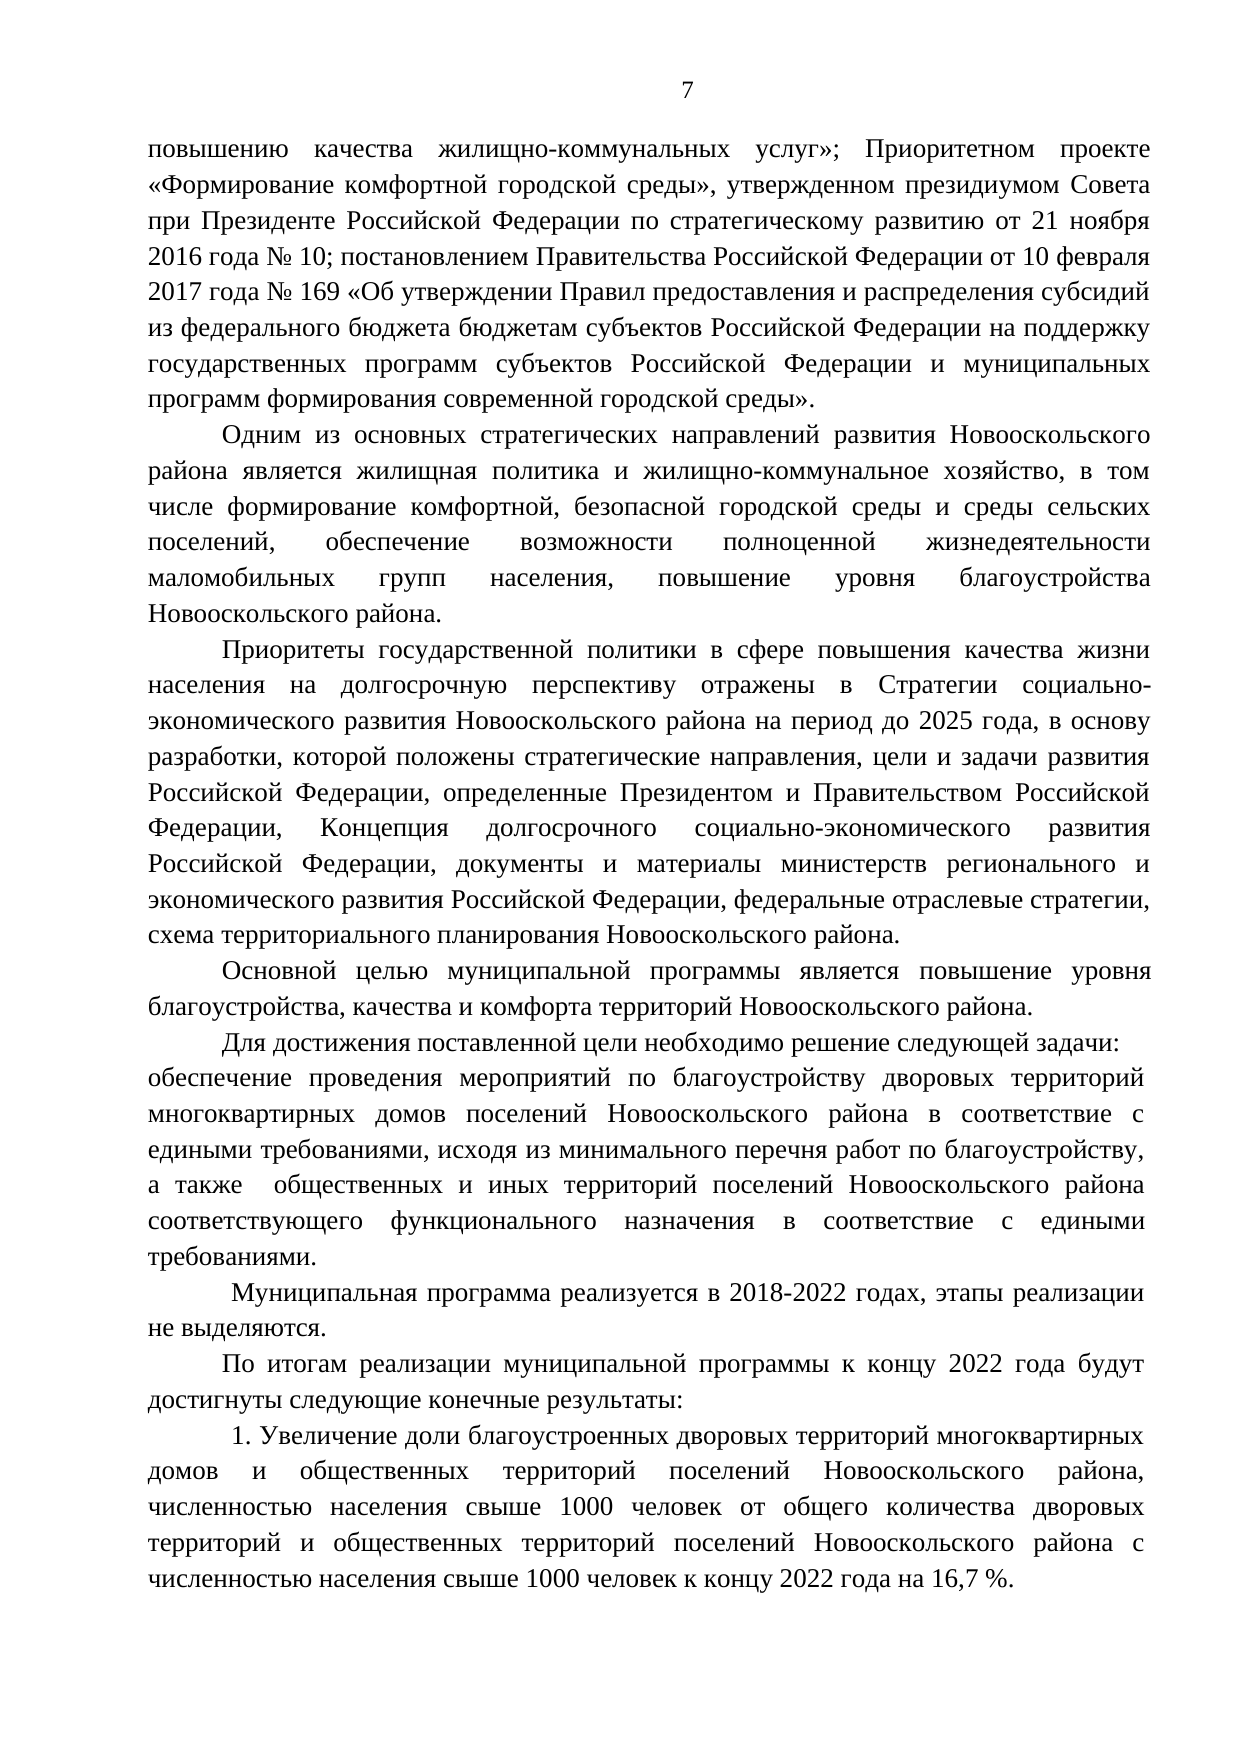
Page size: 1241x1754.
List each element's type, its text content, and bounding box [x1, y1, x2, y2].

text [148, 132, 1152, 414]
text обеспечение проведения мероприятий по благоустройству дворовых территорий многоквартирных домов поселений Новооскольского района в соответствие с едиными требованиями, исходя из минимального перечня работ по благоустройству, а также общественных и иных территорий поселений Новооскольского района соответствующего функционального назначения в соответствие с едиными требованиями. [148, 1061, 1146, 1271]
text 1. Увеличение доли благоустроенных дворовых территорий многоквартирных домов и общественных территорий поселений Новооскольского района, численностью населения свыше 1000 человек от общего количества дворовых территорий и общественных территорий поселений Новооскольского района с численностью населения свыше 1000 человек к концу 2022 года на 16,7 %. [148, 1419, 1146, 1593]
text Муниципальная программа реализуется в 2018-2022 годах, этапы реализации не выделяются. [148, 1276, 1146, 1343]
text Основной целью муниципальной программы является повышение уровня благоустройства, качества и комфорта территорий Новооскольского района. [148, 954, 1152, 1021]
text По итогам реализации муниципальной программы к концу 2022 года будут достигнуты следующие конечные результаты: [148, 1347, 1146, 1414]
text Приоритеты государственной политики в сфере повышения качества жизни населения на долгосрочную перспективу отражены в Стратегии социально-экономического развития Новооскольского района на период до 2025 года, в основу разработки, которой положены стратегические направления, цели и задачи развития Российской Федерации, определенные Президентом и Правительством Российской Федерации, Концепция долгосрочного социально-экономического развития Российской Федерации, документы и материалы министерств регионального и экономического развития Российской Федерации, федеральные отраслевые стратегии, схема территориального планирования Новооскольского района. [148, 633, 1152, 950]
text Для достижения поставленной цели необходимо решение следующей задачи: [148, 1026, 1152, 1057]
text Одним из основных стратегических направлений развития Новооскольского района является жилищная политика и жилищно-коммунальное хозяйство, в том числе формирование комфортной, безопасной городской среды и среды сельских поселений, обеспечение возможности полноценной жизнедеятельности маломобильных групп населения, повышение уровня благоустройства Новооскольского района. [148, 418, 1152, 628]
